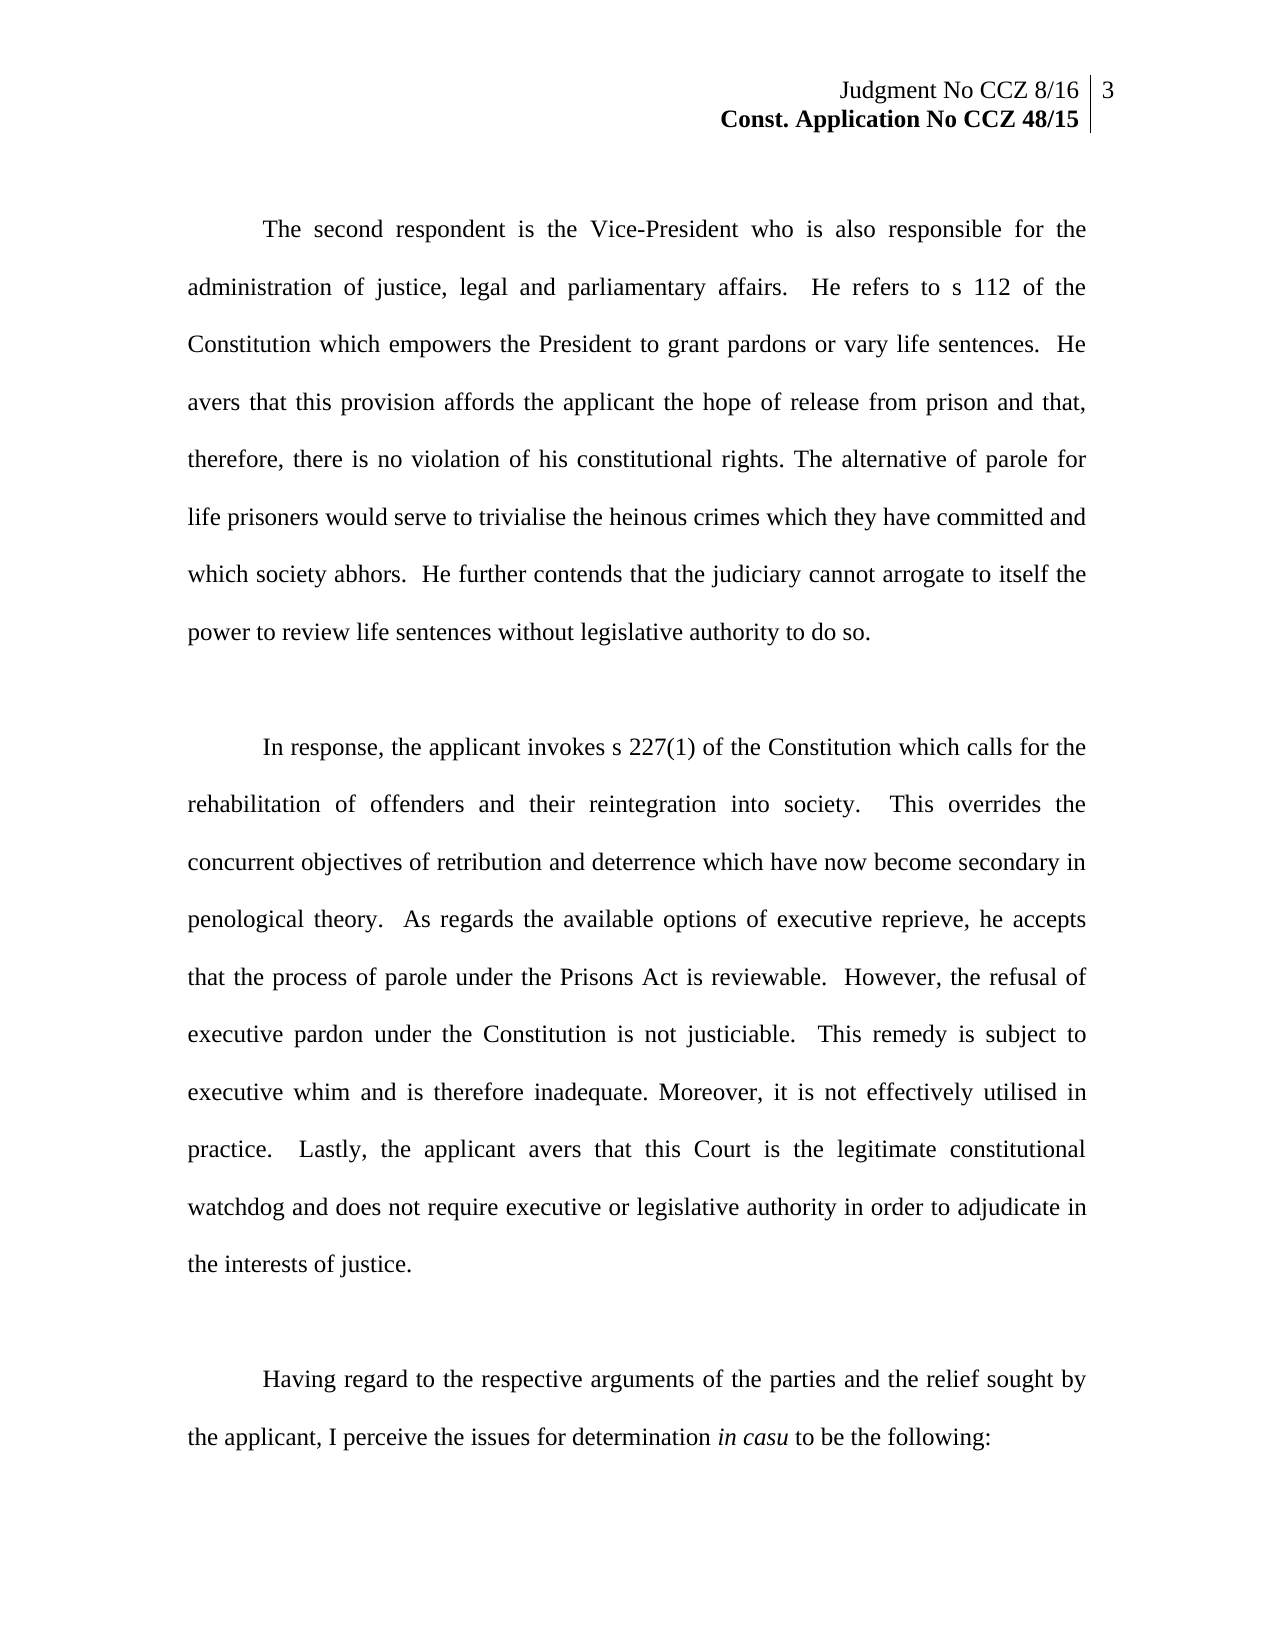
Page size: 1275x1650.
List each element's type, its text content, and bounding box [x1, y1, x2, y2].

text The second respondent is the Vice-President who is also responsible for the administration of justice, legal and parliamentary affairs. He refers to s 112 of the Constitution which empowers the President to grant pardons or vary life sentences. He avers that this provision affords the applicant the hope of release from prison and that, therefore, there is no violation of his constitutional rights. The alternative of parole for life prisoners would serve to trivialise the heinous crimes which they have committed and which society abhors. He further contends that the judiciary cannot arrogate to itself the power to review life sentences without legislative authority to do so. [187, 214, 1087, 645]
text In response, the applicant invokes s 227(1) of the Constitution which calls for the rehabilitation of offenders and their reintegration into society. This overrides the concurrent objectives of retribution and deterrence which have now become secondary in penological theory. As regards the available options of executive reprieve, he accepts that the process of parole under the Prisons Act is reviewable. However, the refusal of executive pardon under the Constitution is not justiciable. This remedy is subject to executive whim and is therefore inadequate. Moreover, it is not effectively utilised in practice. Lastly, the applicant avers that this Court is the legitimate constitutional watchdog and does not require executive or legislative authority in order to adjudicate in the interests of justice. [187, 732, 1087, 1278]
text Having regard to the respective arguments of the parties and the relief sought by the applicant, I perceive the issues for determination in casu to be the following: [187, 1364, 1087, 1450]
